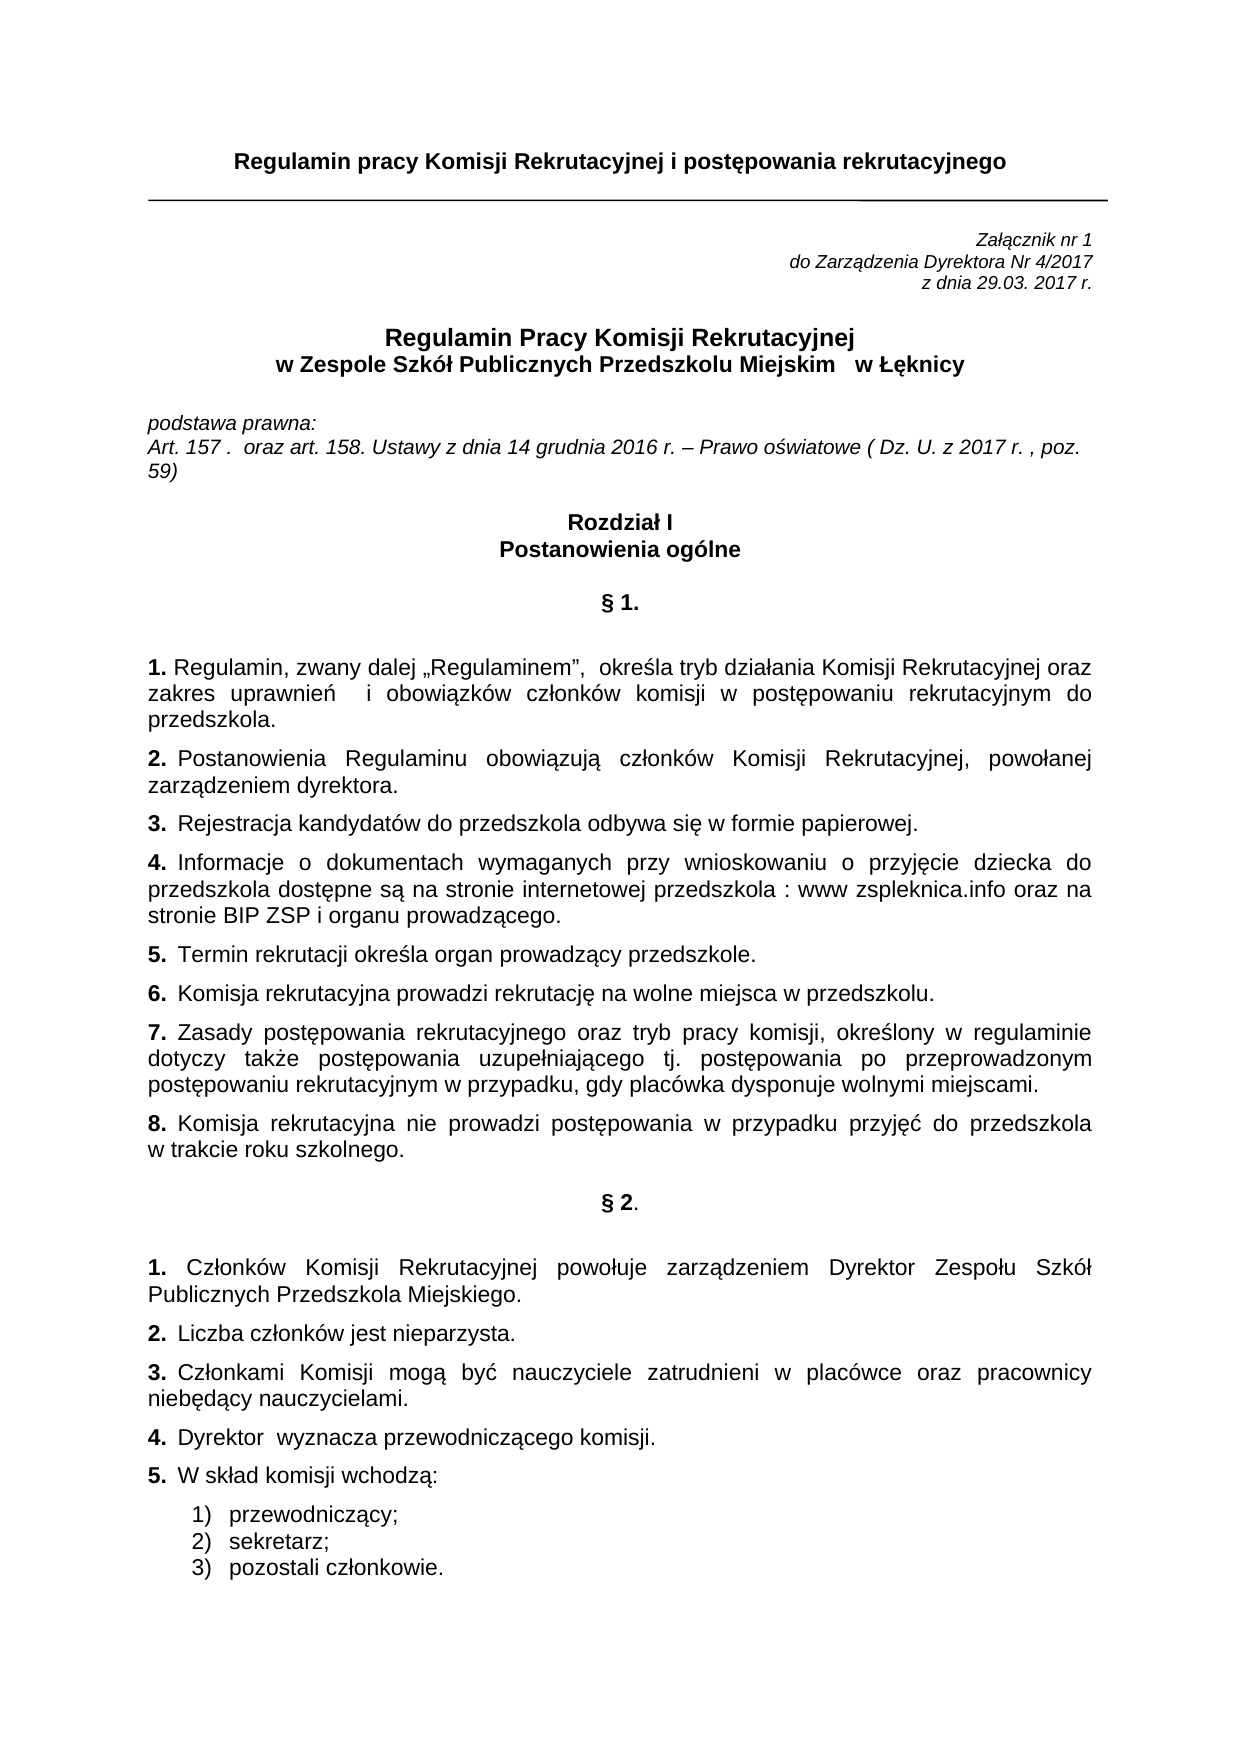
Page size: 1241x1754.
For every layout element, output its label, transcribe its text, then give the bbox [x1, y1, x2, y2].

list Termin rekrutacji określa organ prowadzący przedszkole. [148, 941, 1093, 967]
list Komisja rekrutacyjna nie prowadzi postępowania w przypadku przyjęć do przedszkola w trakcie roku szkolnego. [148, 1110, 1093, 1163]
text Załącznik nr 1 [148, 229, 1093, 251]
list Rejestracja kandydatów do przedszkola odbywa się w formie papierowej. [148, 810, 1093, 837]
text § 2. [148, 1189, 1093, 1216]
text Art. 157 . oraz art. 158. Ustawy z dnia 14 grudnia 2016 r. – Prawo oświatowe ( Dz. U. z 2017 r. , poz. 59) [148, 435, 1093, 483]
list Dyrektor wyznacza przewodniczącego komisji. [148, 1424, 1093, 1450]
text Regulamin Pracy Komisji Rekrutacyjnej [148, 322, 1093, 351]
text podstawa prawna: [148, 411, 1093, 435]
list Członkami Komisji mogą być nauczyciele zatrudnieni w placówce oraz pracownicy niebędący nauczycielami. [148, 1358, 1093, 1411]
text w Zespole Szkół Publicznych Przedszkolu Miejskim w Łęknicy [148, 351, 1093, 378]
text Postanowienia ogólne [148, 536, 1093, 562]
list pozostali członkowie. [191, 1554, 1093, 1580]
text z dnia 29.03. 2017 r. [148, 272, 1093, 294]
list Zasady postępowania rekrutacyjnego oraz tryb pracy komisji, określony w regulaminie dotyczy także postępowania uzupełniającego tj. postępowania po przeprowadzonym postępowaniu rekrutacyjnym w przypadku, gdy placówka dysponuje wolnymi miejscami. [148, 1018, 1093, 1098]
list Komisja rekrutacyjna prowadzi rekrutację na wolne miejsca w przedszkolu. [148, 980, 1093, 1006]
list W skład komisji wchodzą: [148, 1462, 1093, 1489]
text Rozdział I [148, 509, 1093, 536]
text 1. Członków Komisji Rekrutacyjnej powołuje zarządzeniem Dyrektor Zespołu Szkół Publicznych Przedszkola Miejskiego. [148, 1254, 1093, 1307]
list Postanowienia Regulaminu obowiązują członków Komisji Rekrutacyjnej, powołanej zarządzeniem dyrektora. [148, 745, 1093, 798]
list sekretarz; [191, 1528, 1093, 1554]
list przewodniczący; [191, 1501, 1093, 1528]
list Liczba członków jest nieparzysta. [148, 1319, 1093, 1346]
text 1. Regulamin, zwany dalej „Regulaminem”, określa tryb działania Komisji Rekrutacyjnej oraz zakres uprawnień i obowiązków członków komisji w postępowaniu rekrutacyjnym do przedszkola. [148, 654, 1093, 733]
list Informacje o dokumentach wymaganych przy wnioskowaniu o przyjęcie dziecka do przedszkola dostępne są na stronie internetowej przedszkola : www zspleknica.info oraz na stronie BIP ZSP i organu prowadzącego. [148, 849, 1093, 928]
text Regulamin pracy Komisji Rekrutacyjnej i postępowania rekrutacyjnego [148, 148, 1093, 174]
text do Zarządzenia Dyrektora Nr 4/2017 [148, 251, 1093, 272]
text § 1. [148, 588, 1093, 615]
